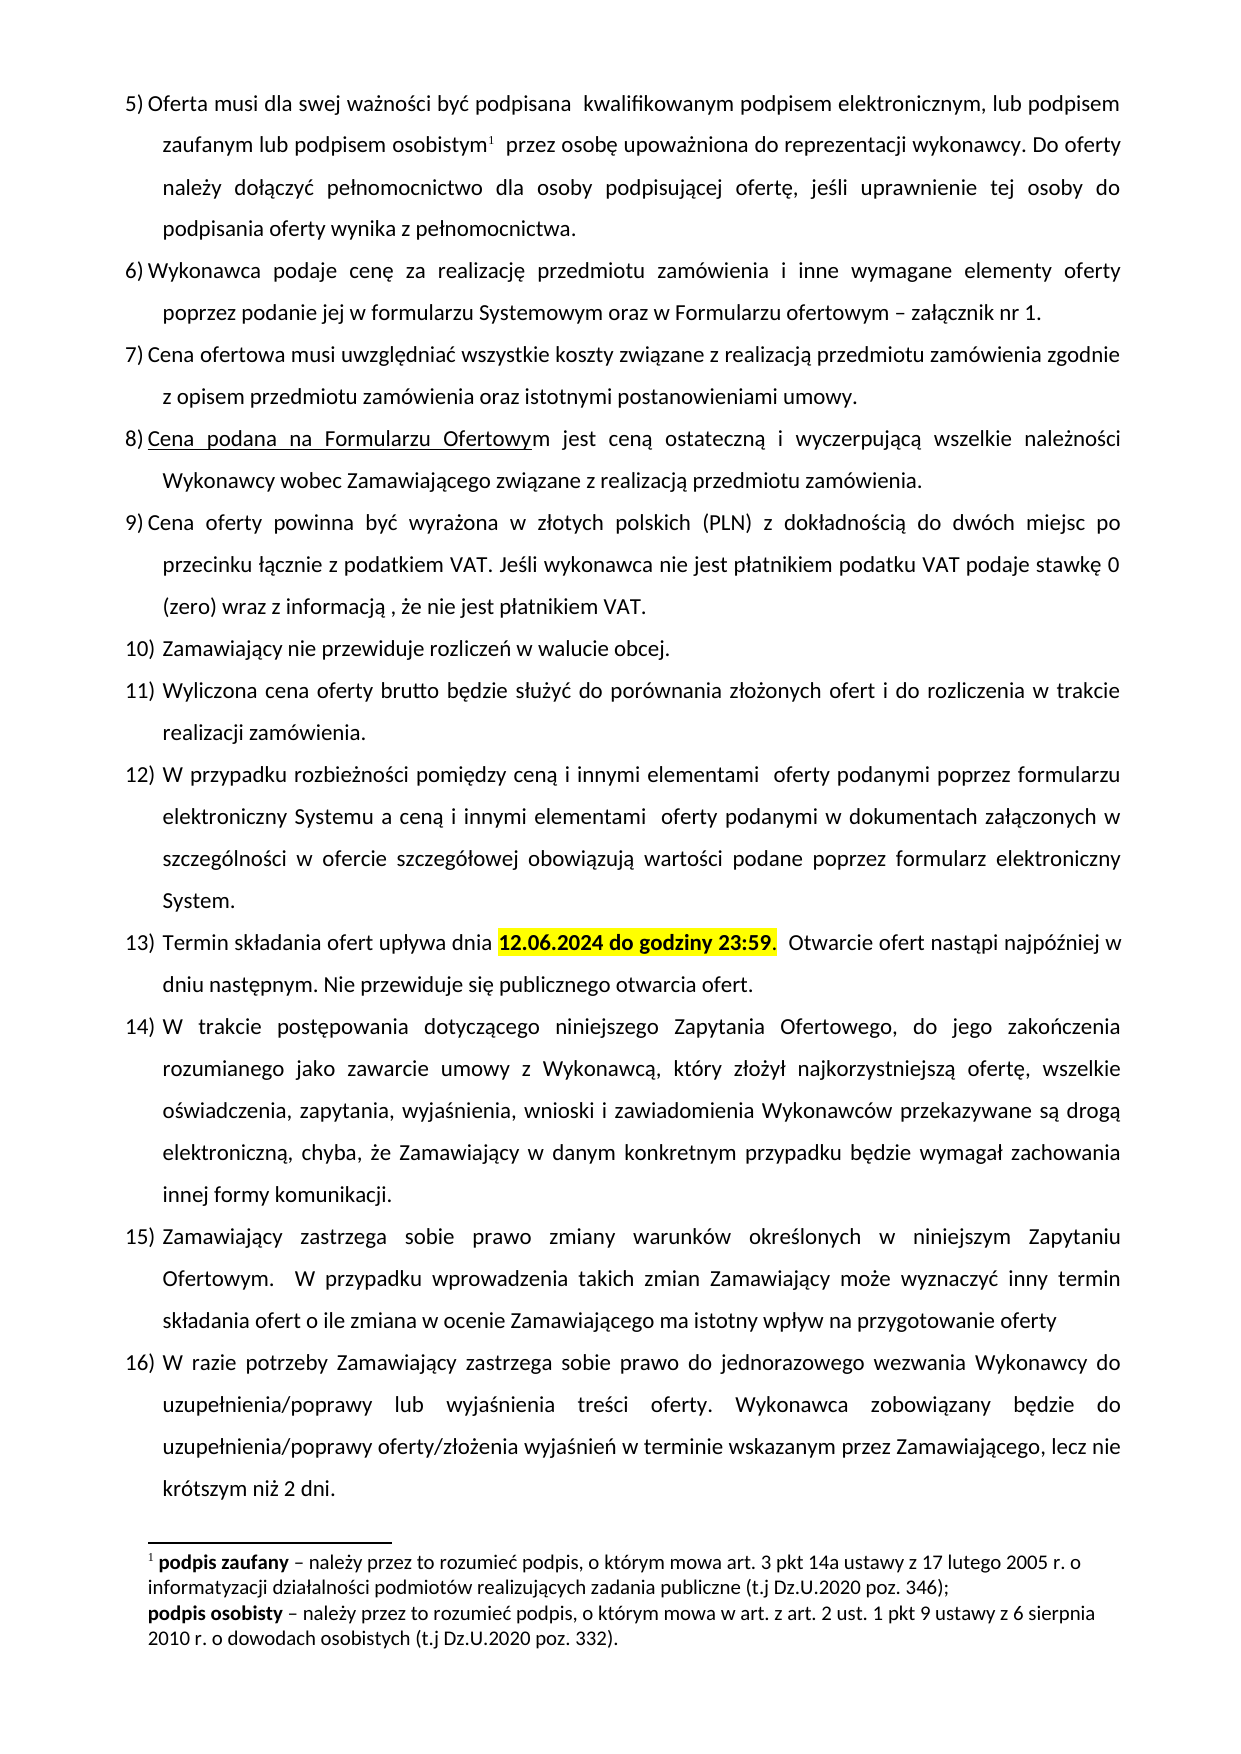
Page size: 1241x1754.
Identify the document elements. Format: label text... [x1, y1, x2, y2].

list Oferta musi dla swej ważności być podpisana kwalifikowanym podpisem elektronicznym, lub podpisem zaufanym lub podpisem osobistym przez osobę upoważniona do reprezentacji wykonawcy. Do oferty należy dołączyć pełnomocnictwo dla osoby podpisującej ofertę, jeśli uprawnienie tej osoby do podpisania oferty wynika z pełnomocnictwa. [125, 89, 1122, 243]
list Cena podana na Formularzu Ofertowym jest ceną ostateczną i wyczerpującą wszelkie należności Wykonawcy wobec Zamawiającego związane z realizacją przedmiotu zamówienia. [125, 424, 1122, 494]
list Termin składania ofert upływa dnia 12.06.2024 do godziny 23:59. Otwarcie ofert nastąpi najpóźniej w dniu następnym. Nie przewiduje się publicznego otwarcia ofert. [125, 928, 1122, 998]
list Cena ofertowa musi uwzględniać wszystkie koszty związane z realizacją przedmiotu zamówienia zgodnie z opisem przedmiotu zamówienia oraz istotnymi postanowieniami umowy. [125, 341, 1122, 411]
list W przypadku rozbieżności pomiędzy ceną i innymi elementami oferty podanymi poprzez formularzu elektroniczny Systemu a ceną i innymi elementami oferty podanymi w dokumentach załączonych w szczególności w ofercie szczegółowej obowiązują wartości podane poprzez formularz elektroniczny System. [125, 760, 1122, 914]
list Cena oferty powinna być wyrażona w złotych polskich (PLN) z dokładnością do dwóch miejsc po przecinku łącznie z podatkiem VAT. Jeśli wykonawca nie jest płatnikiem podatku VAT podaje stawkę 0 (zero) wraz z informacją , że nie jest płatnikiem VAT. [125, 508, 1122, 620]
list Wyliczona cena oferty brutto będzie służyć do porównania złożonych ofert i do rozliczenia w trakcie realizacji zamówienia. [125, 676, 1122, 746]
list W razie potrzeby Zamawiający zastrzega sobie prawo do jednorazowego wezwania Wykonawcy do uzupełnienia/poprawy lub wyjaśnienia treści oferty. Wykonawca zobowiązany będzie do uzupełnienia/poprawy oferty/złożenia wyjaśnień w terminie wskazanym przez Zamawiającego, lecz nie krótszym niż 2 dni. [125, 1348, 1122, 1502]
list Zamawiający zastrzega sobie prawo zmiany warunków określonych w niniejszym Zapytaniu Ofertowym. W przypadku wprowadzenia takich zmian Zamawiający może wyznaczyć inny termin składania ofert o ile zmiana w ocenie Zamawiającego ma istotny wpływ na przygotowanie oferty [125, 1222, 1122, 1334]
list Zamawiający nie przewiduje rozliczeń w walucie obcej. [125, 634, 1122, 662]
list Wykonawca podaje cenę za realizację przedmiotu zamówienia i inne wymagane elementy oferty poprzez podanie jej w formularzu Systemowym oraz w Formularzu ofertowym – załącznik nr 1. [125, 257, 1122, 327]
list W trakcie postępowania dotyczącego niniejszego Zapytania Ofertowego, do jego zakończenia rozumianego jako zawarcie umowy z Wykonawcą, który złożył najkorzystniejszą ofertę, wszelkie oświadczenia, zapytania, wyjaśnienia, wnioski i zawiadomienia Wykonawców przekazywane są drogą elektroniczną, chyba, że Zamawiający w danym konkretnym przypadku będzie wymagał zachowania innej formy komunikacji. [125, 1012, 1122, 1208]
